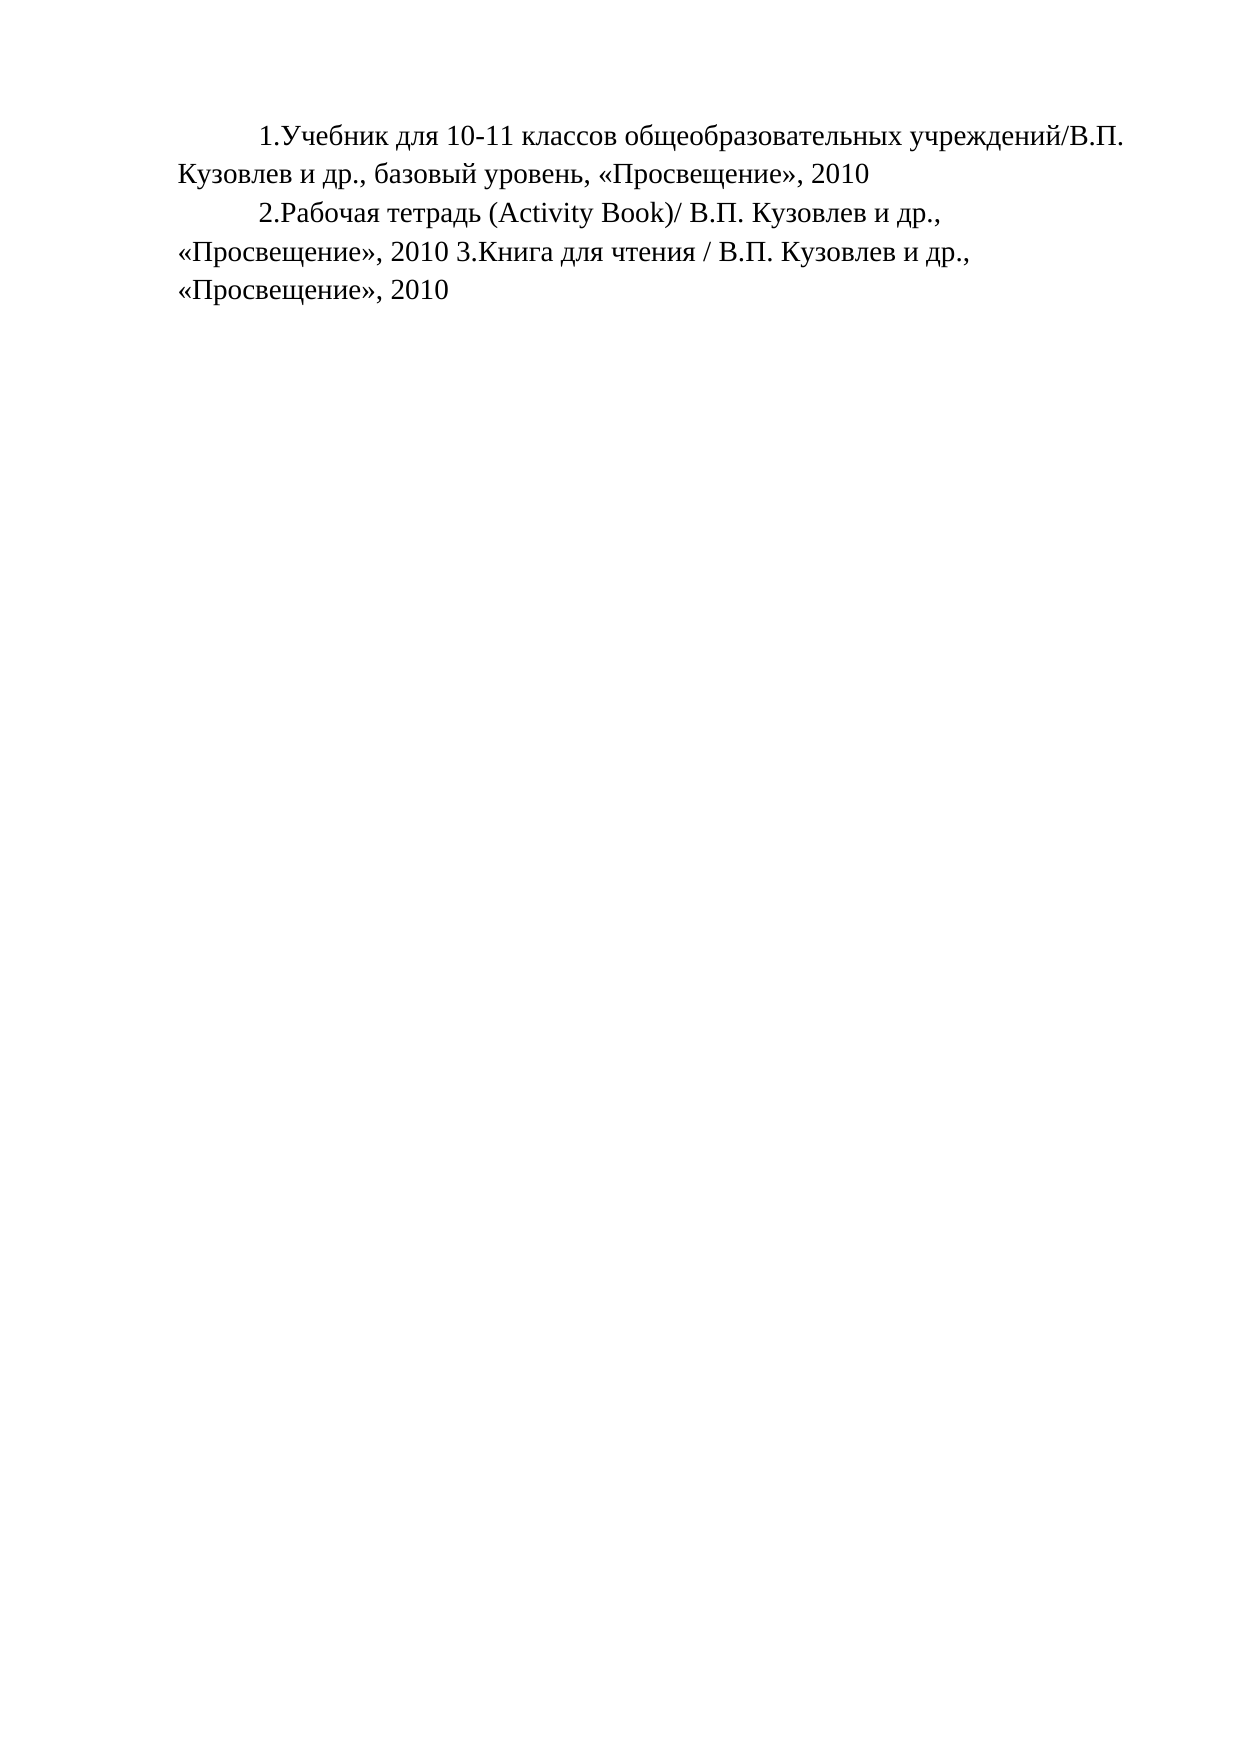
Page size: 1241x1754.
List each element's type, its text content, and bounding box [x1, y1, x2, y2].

text 2.Рабочая тетрадь (Activity Book)/ В.П. Кузовлев и др., «Просвещение», 2010 3.Книга для чтения / В.П. Кузовлев и др., «Просвещение», 2010 [177, 195, 1152, 306]
text 1.Учебник для 10-11 классов общеобразовательных учреждений/В.П. Кузовлев и др., базовый уровень, «Просвещение», 2010 [177, 118, 1152, 190]
